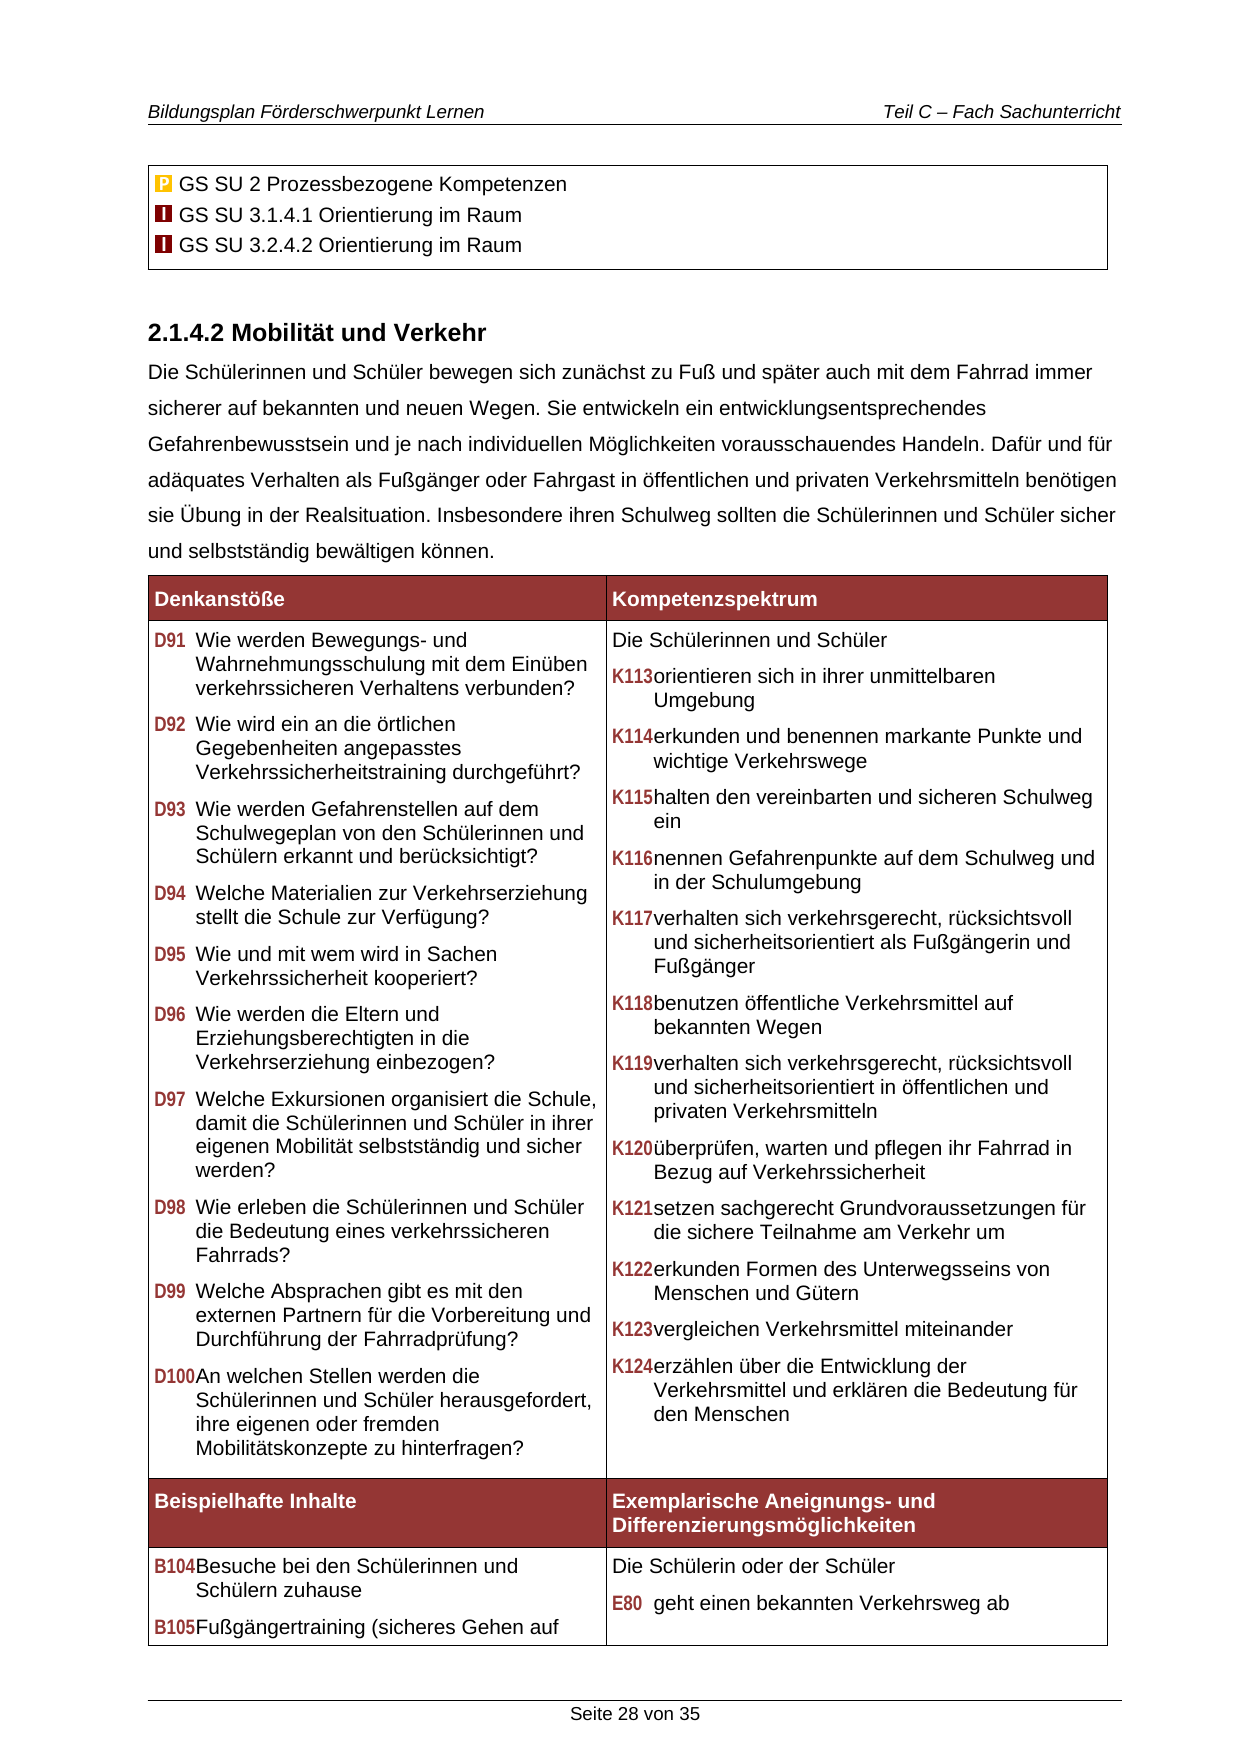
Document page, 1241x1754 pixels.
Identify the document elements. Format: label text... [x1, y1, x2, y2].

table_header Kompetenzspektrum [607, 576, 1107, 620]
text Mobilität und Verkehr [148, 318, 1122, 347]
table_cell Wie werden Bewegungs- und Wahrnehmungsschulung mit dem Einüben verkehrssicheren Verhaltens verbunden? Wie wird ein an die örtlichen Gegebenheiten angepasstes Verkehrssicherheitstraining durchgeführt? Wie werden Gefahrenstellen auf dem Schulwegeplan von den Schülerinnen und Schülern erkannt und berücksichtigt? Welche Materialien zur Verkehrserziehung stellt die Schule zur Verfügung? Wie und mit wem wird in Sachen Verkehrssicherheit kooperiert? Wie werden die Eltern und Erziehungsberechtigten in die Verkehrserziehung einbezogen? Welche Exkursionen organisiert die Schule, damit die Schülerinnen und Schüler in ihrer eigenen Mobilität selbstständig und sicher werden? Wie erleben die Schülerinnen und Schüler die Bedeutung eines verkehrssicheren Fahrrads? Welche Absprachen gibt es mit den externen Partnern für die Vorbereitung und Durchführung der Fahrradprüfung? An welchen Stellen werden die Schülerinnen und Schüler herausgefordert, ihre eigenen oder fremden Mobilitätskonzepte zu hinterfragen? [149, 621, 606, 1478]
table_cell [607, 1548, 1107, 1645]
table_cell Beispielhafte Inhalte [149, 1479, 606, 1547]
text Die Schülerinnen und Schüler bewegen sich zunächst zu Fuß und später auch mit dem Fahrrad immer sicherer auf bekannten und neuen Wegen. Sie entwickeln ein entwicklungsentsprechendes Gefahrenbewusstsein und je nach individuellen Möglichkeiten vorausschauendes Handeln. Dafür und für adäquates Verhalten als Fußgänger oder Fahrgast in öffentlichen und privaten Verkehrsmitteln benötigen sie Übung in der Realsituation. Insbesondere ihren Schulweg sollten die Schülerinnen und Schüler sicher und selbstständig bewältigen können. [148, 359, 1122, 563]
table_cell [149, 166, 1107, 269]
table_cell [149, 1548, 606, 1645]
table_cell Die Schülerinnen und Schüler orientieren sich in ihrer unmittelbaren Umgebung erkunden und benennen markante Punkte und wichtige Verkehrswege halten den vereinbarten und sicheren Schulweg ein nennen Gefahrenpunkte auf dem Schulweg und in der Schulumgebung verhalten sich verkehrsgerecht, rücksichtsvoll und sicherheitsorientiert als Fußgängerin und Fußgänger benutzen öffentliche Verkehrsmittel auf bekannten Wegen verhalten sich verkehrsgerecht, rücksichtsvoll und sicherheitsorientiert in öffentlichen und privaten Verkehrsmitteln überprüfen, warten und pflegen ihr Fahrrad in Bezug auf Verkehrssicherheit setzen sachgerecht Grundvoraussetzungen für die sichere Teilnahme am Verkehr um erkunden Formen des Unterwegsseins von Menschen und Gütern vergleichen Verkehrsmittel miteinander erzählen über die Entwicklung der Verkehrsmittel und erklären die Bedeutung für den Menschen [607, 621, 1107, 1478]
picture [155, 205, 172, 222]
picture [155, 175, 172, 192]
picture [155, 235, 172, 253]
table_cell Exemplarische Aneignungs- und Differenzierungsmöglichkeiten [607, 1479, 1107, 1547]
table_header Denkanstöße [149, 576, 606, 620]
